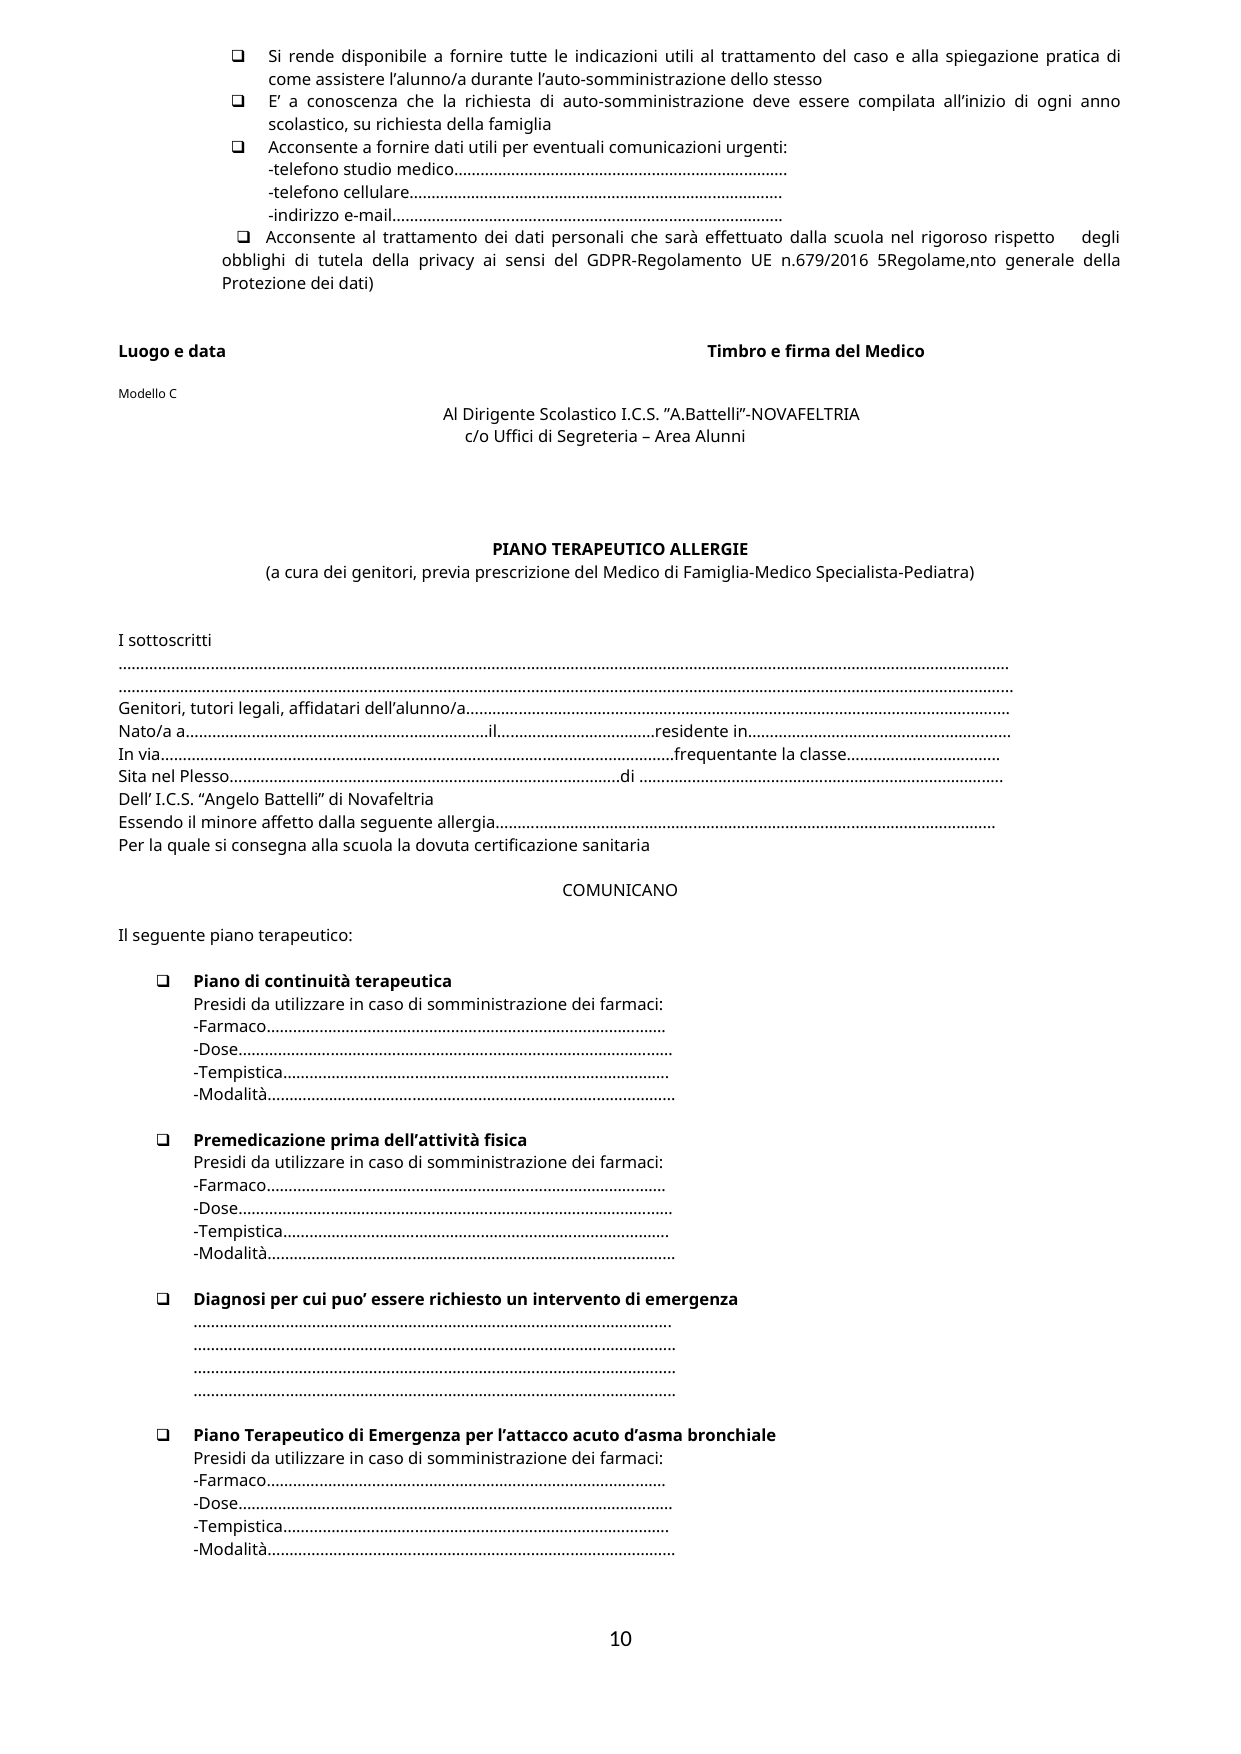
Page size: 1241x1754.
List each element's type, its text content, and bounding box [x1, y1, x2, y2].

list -Farmaco………………………………………………………………………………. [193, 1174, 1122, 1197]
list Acconsente a fornire dati utili per eventuali comunicazioni urgenti: [231, 135, 1122, 158]
list -Tempistica……………………………………………………………………………. [193, 1060, 1122, 1083]
text Luogo e data Timbro e firma del Medico [118, 339, 1122, 362]
list -telefono studio medico…………………………………………………………………. [268, 158, 1122, 181]
list Acconsente al trattamento dei dati personali che sarà effettuato dalla scuola nel rigoroso rispetto degli obblighi di tutela della privacy ai sensi del GDPR-Regolamento UE n.679/2016 5Regolame,nto generale della Protezione dei dati) [222, 226, 1122, 294]
text Essendo il minore affetto dalla seguente allergia…………………………………………………………………………………………………… [118, 811, 1122, 833]
text Al Dirigente Scolastico I.C.S. ”A.Battelli”-NOVAFELTRIA [118, 402, 1122, 425]
list -Farmaco………………………………………………………………………………. [193, 1469, 1122, 1492]
text PIANO TERAPEUTICO ALLERGIE [118, 538, 1122, 561]
text Genitori, tutori legali, affidatari dell’alunno/a……………………………………………………………………………………………………………. [118, 697, 1122, 720]
list …………………………………………………………………………………………….... [193, 1310, 1122, 1333]
text Dell’ I.C.S. “Angelo Battelli” di Novafeltria [118, 788, 1122, 811]
text Nato/a a……………………………………………………………il………………………………residente in…………………………………………………… [118, 720, 1122, 742]
text Modello C [118, 385, 1122, 402]
text Per la quale si consegna alla scuola la dovuta certificazione sanitaria [118, 833, 1122, 856]
list Si rende disponibile a fornire tutte le indicazioni utili al trattamento del caso e alla spiegazione pratica di come assistere l’alunno/a durante l’auto-somministrazione dello stesso [231, 44, 1122, 90]
list -Dose……………………………………………………………………………………… [193, 1038, 1122, 1060]
text (a cura dei genitori, previa prescrizione del Medico di Famiglia-Medico Specialista-Pediatra) [118, 561, 1122, 583]
list E’ a conoscenza che la richiesta di auto-somministrazione deve essere compilata all’inizio di ogni anno scolastico, su richiesta della famiglia [231, 90, 1122, 135]
list Premedicazione prima dell’attività fisica [156, 1128, 1122, 1151]
list -telefono cellulare…………………………………………………………………………. [268, 181, 1122, 203]
list Presidi da utilizzare in caso di somministrazione dei farmaci: [193, 1151, 1122, 1174]
list -Tempistica……………………………………………………………………………. [193, 1219, 1122, 1242]
text Il seguente piano terapeutico: [118, 924, 1122, 947]
list Piano di continuità terapeutica [156, 969, 1122, 992]
list -Modalità………………………………………………………………………………… [193, 1537, 1122, 1560]
text I sottoscritti [118, 629, 1122, 652]
text ………………………………………………………………………………………………………………………………………………………………………..………… [118, 652, 1122, 674]
list Piano Terapeutico di Emergenza per l’attacco acuto d’asma bronchiale [156, 1424, 1122, 1446]
list -indirizzo e-mail…………………………………………………………………………….. [268, 203, 1122, 226]
list Presidi da utilizzare in caso di somministrazione dei farmaci: [193, 1446, 1122, 1469]
list ……………………………………………………………………………………………….. [193, 1356, 1122, 1378]
list ……………………………………………………………………………………………….. [193, 1378, 1122, 1401]
list -Farmaco………………………………………………………………………………. [193, 1015, 1122, 1038]
list -Modalità………………………………………………………………………………… [193, 1083, 1122, 1106]
list -Dose……………………………………………………………………………………… [193, 1197, 1122, 1219]
list ……………………………………………………………………………………………….. [193, 1333, 1122, 1356]
list -Dose……………………………………………………………………………………… [193, 1492, 1122, 1514]
list Presidi da utilizzare in caso di somministrazione dei farmaci: [193, 992, 1122, 1015]
list -Modalità………………………………………………………………………………… [193, 1242, 1122, 1265]
text In via………………………………………………………………………………………………………frequentante la classe…………………………….. [118, 742, 1122, 765]
list Diagnosi per cui puo’ essere richiesto un intervento di emergenza [156, 1287, 1122, 1310]
list -Tempistica……………………………………………………………………………. [193, 1514, 1122, 1537]
text …………………………………………………………………………………………………………………………………………………………………………………… [118, 674, 1122, 697]
text c/o Uffici di Segreteria – Area Alunni [118, 425, 1122, 447]
text COMUNICANO [118, 879, 1122, 901]
text Sita nel Plesso……………………………………………………………………………..di ……………………………………………………………………….. [118, 765, 1122, 788]
